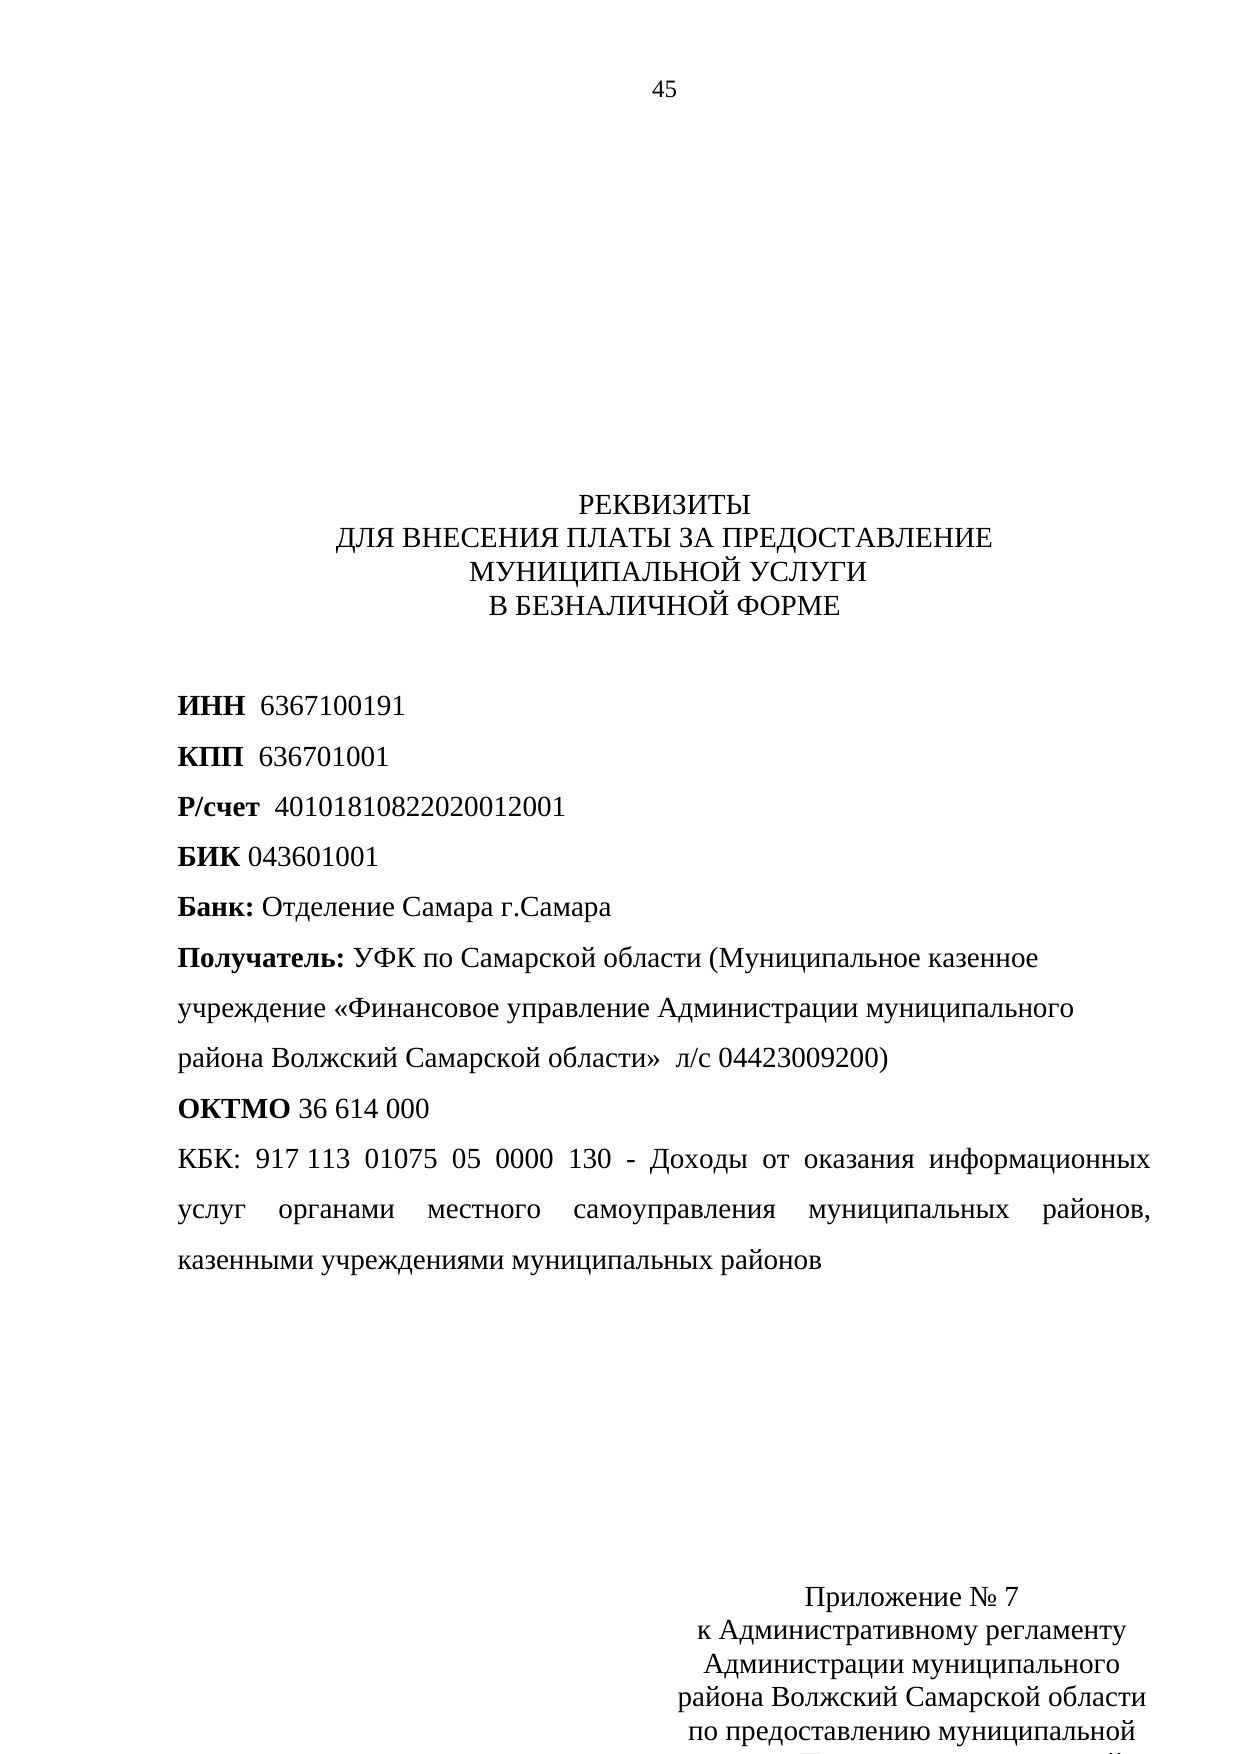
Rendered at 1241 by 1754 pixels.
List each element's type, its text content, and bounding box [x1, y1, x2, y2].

text БИК 043601001 [177, 839, 1152, 873]
text ДЛЯ ВНЕСЕНИЯ ПЛАТЫ ЗА ПРЕДОСТАВЛЕНИЕ [177, 521, 1152, 554]
text РЕКВИЗИТЫ [177, 487, 1152, 521]
text КПП 636701001 [177, 739, 1152, 772]
text Банк: Отделение Самара г.Самара [177, 889, 1152, 923]
text МУНИЦИПАЛЬНОЙ УСЛУГИ [177, 554, 1152, 588]
text В БЕЗНАЛИЧНОЙ ФОРМЕ [177, 588, 1152, 621]
text ИНН 6367100191 [177, 688, 1152, 722]
text ОКТМО 36 614 000 [177, 1091, 1152, 1124]
text КБК: 917 113 01075 05 0000 130 - Доходы от оказания информационных услуг органами местного самоуправления муниципальных районов, казенными учреждениями муниципальных районов [177, 1141, 1152, 1275]
text Получатель: УФК по Самарской области (Муниципальное казенное учреждение «Финансовое управление Администрации муниципального района Волжский Самарской области» л/с 04423009200) [177, 940, 1152, 1074]
text Р/счет 40101810822020012001 [177, 789, 1152, 822]
